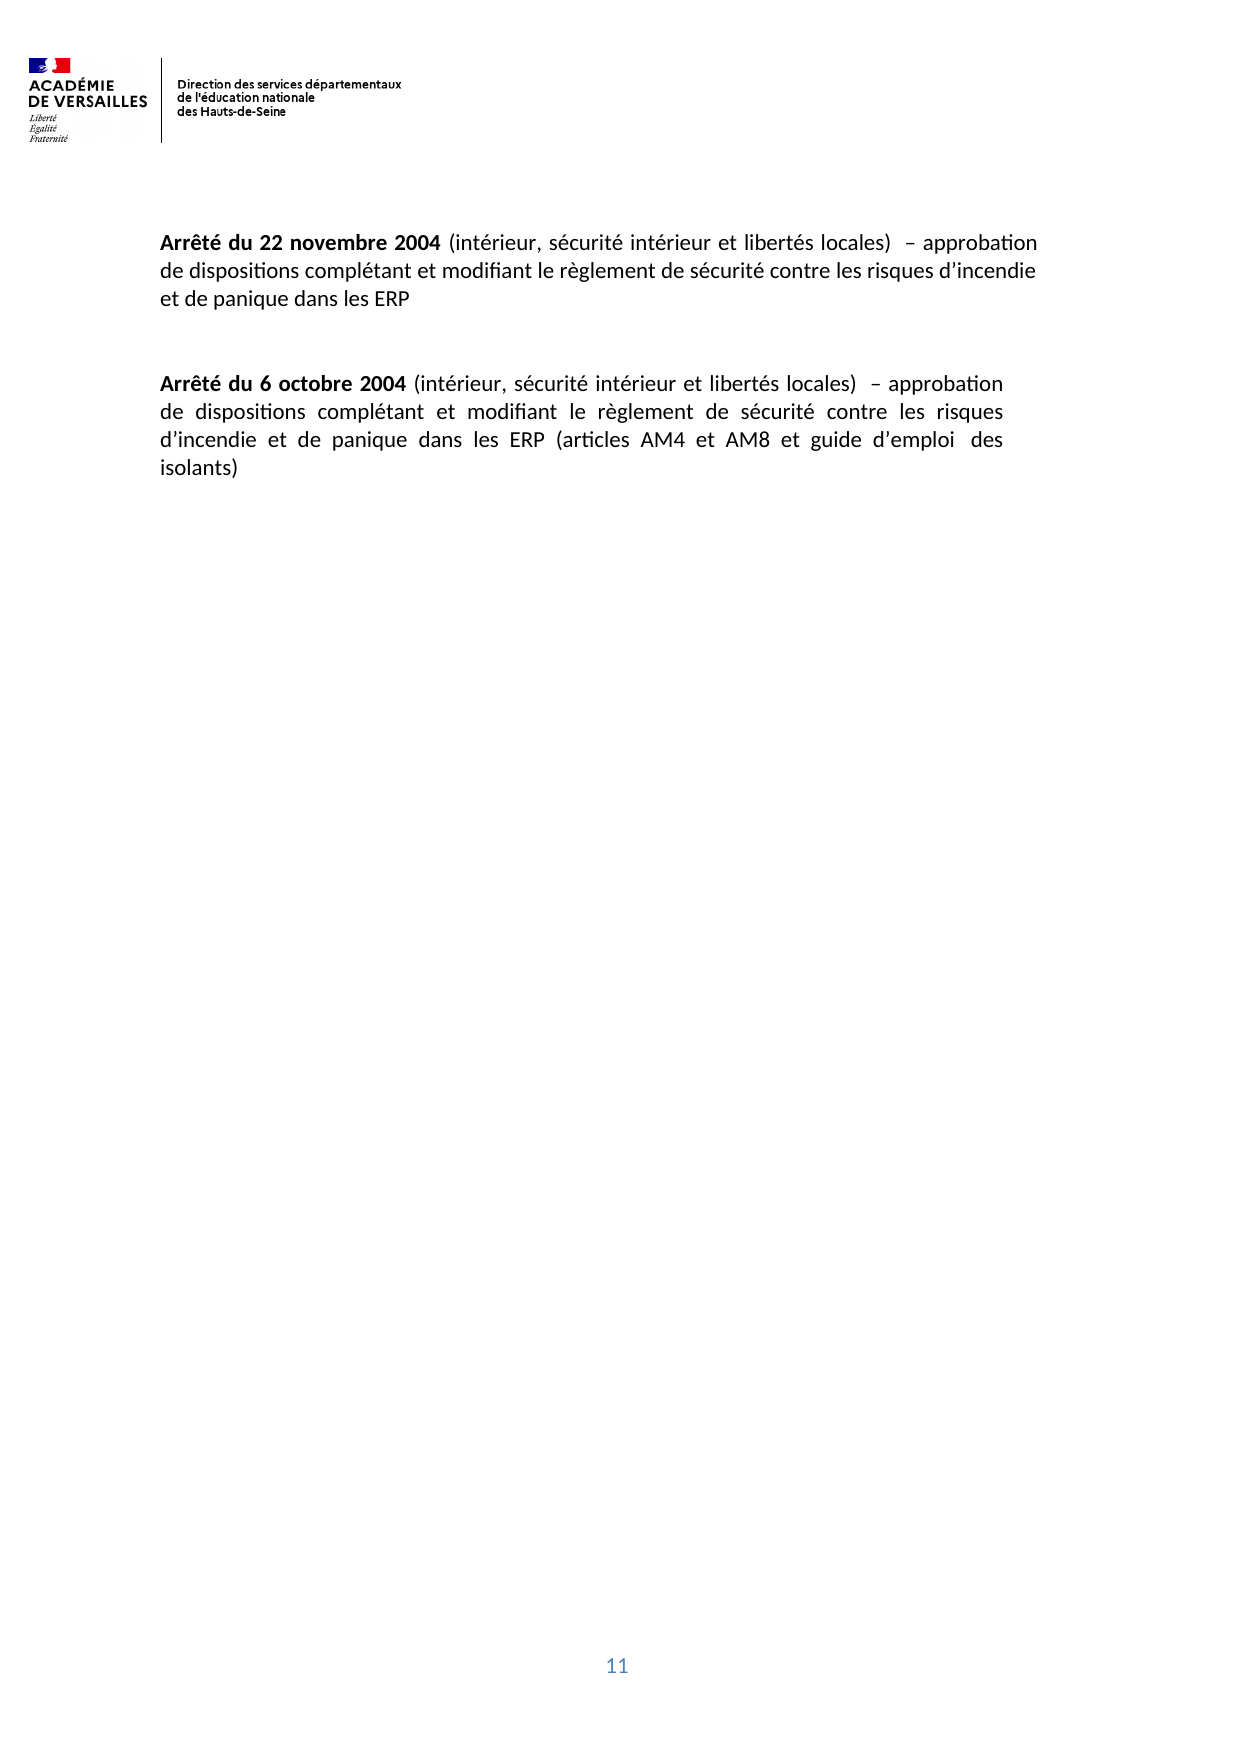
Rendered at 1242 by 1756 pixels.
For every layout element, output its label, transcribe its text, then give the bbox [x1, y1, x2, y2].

picture [28, 28, 403, 147]
text Arrêté du 6 octobre 2004 (intérieur, sécurité intérieur et libertés locales) – approbation de dispositions complétant et modifiant le règlement de sécurité contre les risques d’incendie et de panique dans les ERP (articles AM4 et AM8 et guide d’emploi des isolants) [160, 369, 1003, 481]
text Arrêté du 22 novembre 2004 (intérieur, sécurité intérieur et libertés locales) – approbation de dispositions complétant et modifiant le règlement de sécurité contre les risques d’incendie et de panique dans les ERP [160, 228, 1038, 312]
